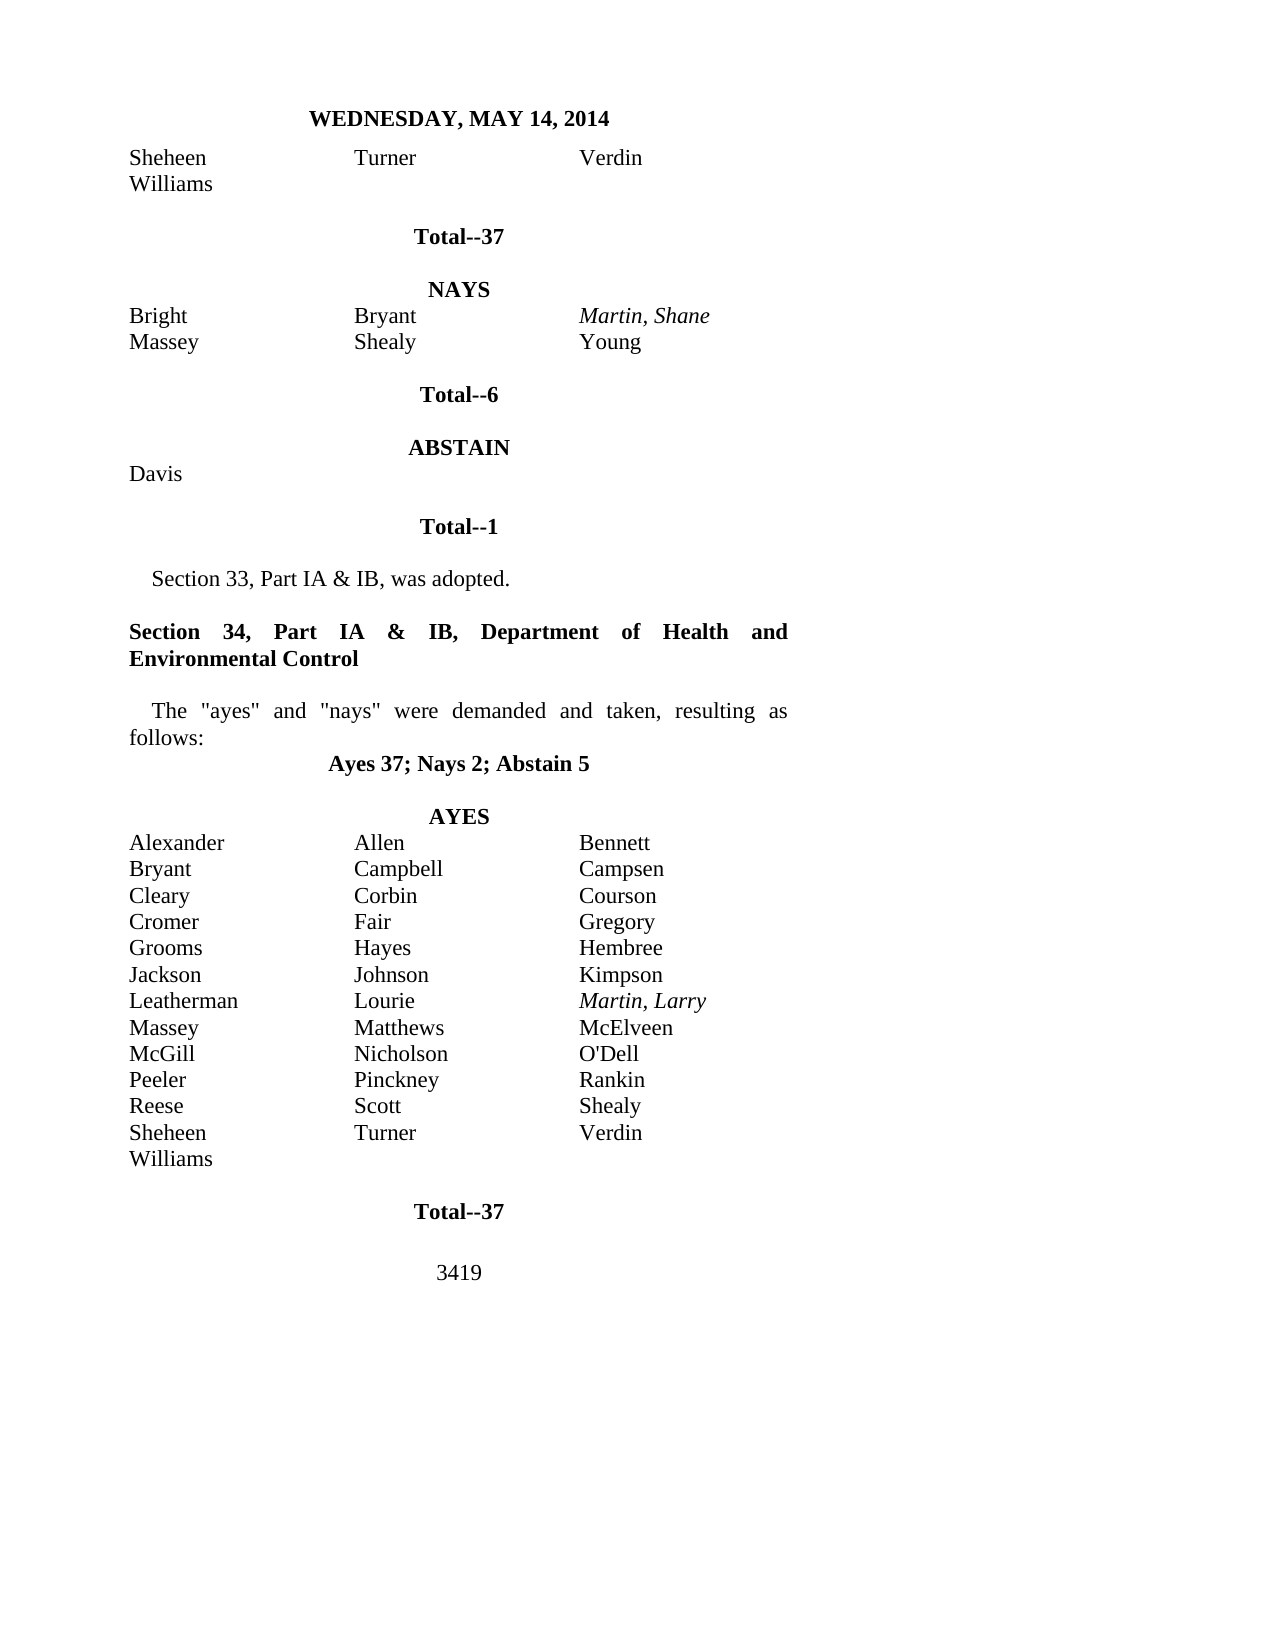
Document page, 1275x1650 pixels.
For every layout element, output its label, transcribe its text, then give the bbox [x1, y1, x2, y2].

text Leatherman Lourie Martin, Larry [129, 987, 789, 1013]
text Bright Bryant Martin, Shane [129, 302, 789, 328]
text Williams [129, 170, 789, 197]
text Total--6 [129, 381, 789, 407]
text Total--37 [129, 223, 789, 249]
text Massey Shealy Young [129, 328, 789, 355]
text Ayes 37; Nays 2; Abstain 5 [129, 750, 789, 776]
text ABSTAIN [129, 434, 789, 460]
text Cromer Fair Gregory [129, 908, 789, 934]
text Section 33, Part IA & IB, was adopted. [129, 566, 789, 592]
text Bryant Campbell Campsen [129, 855, 789, 882]
text Peeler Pinckney Rankin [129, 1066, 789, 1093]
text Sheheen Turner Verdin [129, 144, 789, 170]
text Jackson Johnson Kimpson [129, 961, 789, 987]
text NAYS [129, 276, 789, 302]
text Section 34, Part IA & IB, Department of Health and Environmental Control [129, 618, 789, 671]
text Cleary Corbin Courson [129, 882, 789, 908]
text McGill Nicholson O'Dell [129, 1040, 789, 1066]
text AYES [129, 803, 789, 829]
text Williams [129, 1145, 789, 1172]
text Grooms Hayes Hembree [129, 934, 789, 961]
text The "ayes" and "nays" were demanded and taken, resulting as follows: [129, 697, 789, 750]
text Sheheen Turner Verdin [129, 1119, 789, 1145]
text Reese Scott Shealy [129, 1093, 789, 1119]
text Davis [129, 460, 789, 486]
text Alexander Allen Bennett [129, 829, 789, 855]
text Massey Matthews McElveen [129, 1013, 789, 1040]
text Total--1 [129, 513, 789, 539]
text Total--37 [129, 1198, 789, 1224]
